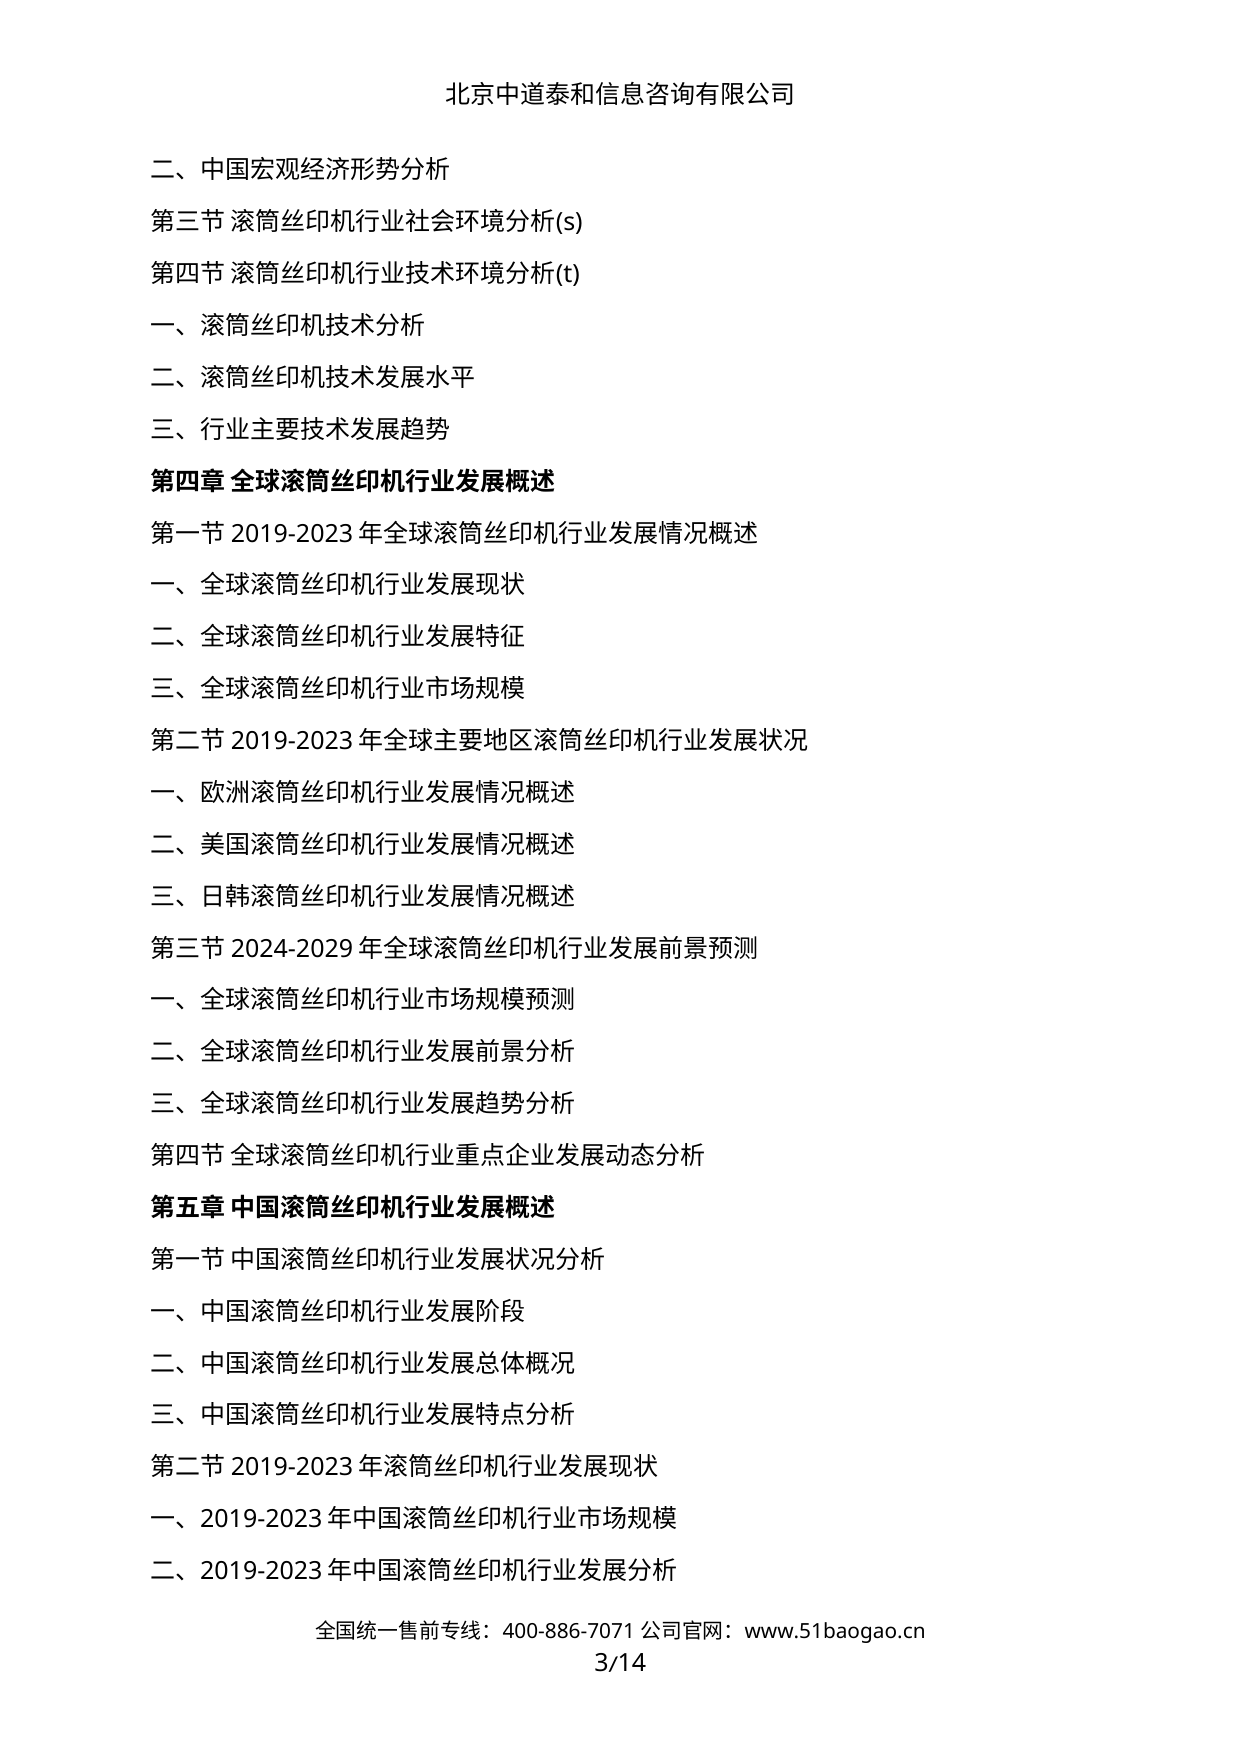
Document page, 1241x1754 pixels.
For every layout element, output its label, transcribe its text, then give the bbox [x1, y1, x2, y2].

text 一、中国滚筒丝印机行业发展阶段 [150, 1291, 1090, 1327]
text 第一节 2019-2023年全球滚筒丝印机行业发展情况概述 [150, 513, 1090, 549]
text 第三节 滚筒丝印机行业社会环境分析(s) [150, 202, 1090, 238]
text 一、全球滚筒丝印机行业市场规模预测 [150, 980, 1090, 1016]
text 一、滚筒丝印机技术分析 [150, 306, 1090, 342]
text 二、滚筒丝印机技术发展水平 [150, 357, 1090, 394]
text 第四章 全球滚筒丝印机行业发展概述 [150, 461, 1090, 497]
text 第一节 中国滚筒丝印机行业发展状况分析 [150, 1239, 1090, 1276]
text 二、全球滚筒丝印机行业发展前景分析 [150, 1032, 1090, 1068]
text 第四节 全球滚筒丝印机行业重点企业发展动态分析 [150, 1136, 1090, 1172]
text 三、全球滚筒丝印机行业市场规模 [150, 669, 1090, 705]
text 第三节 2024-2029年全球滚筒丝印机行业发展前景预测 [150, 928, 1090, 964]
text 第四节 滚筒丝印机行业技术环境分析(t) [150, 254, 1090, 290]
text 第二节 2019-2023年滚筒丝印机行业发展现状 [150, 1447, 1090, 1483]
text 第五章 中国滚筒丝印机行业发展概述 [150, 1187, 1090, 1224]
text 一、2019-2023年中国滚筒丝印机行业市场规模 [150, 1499, 1090, 1535]
text 二、2019-2023年中国滚筒丝印机行业发展分析 [150, 1551, 1090, 1587]
text 三、中国滚筒丝印机行业发展特点分析 [150, 1395, 1090, 1431]
text 一、欧洲滚筒丝印机行业发展情况概述 [150, 772, 1090, 809]
text 三、日韩滚筒丝印机行业发展情况概述 [150, 876, 1090, 912]
text 三、全球滚筒丝印机行业发展趋势分析 [150, 1084, 1090, 1120]
text 第二节 2019-2023年全球主要地区滚筒丝印机行业发展状况 [150, 721, 1090, 757]
text 三、行业主要技术发展趋势 [150, 409, 1090, 446]
text 二、中国滚筒丝印机行业发展总体概况 [150, 1343, 1090, 1379]
text 二、中国宏观经济形势分析 [150, 150, 1090, 186]
text 二、全球滚筒丝印机行业发展特征 [150, 617, 1090, 653]
text 一、全球滚筒丝印机行业发展现状 [150, 565, 1090, 601]
text 二、美国滚筒丝印机行业发展情况概述 [150, 824, 1090, 861]
